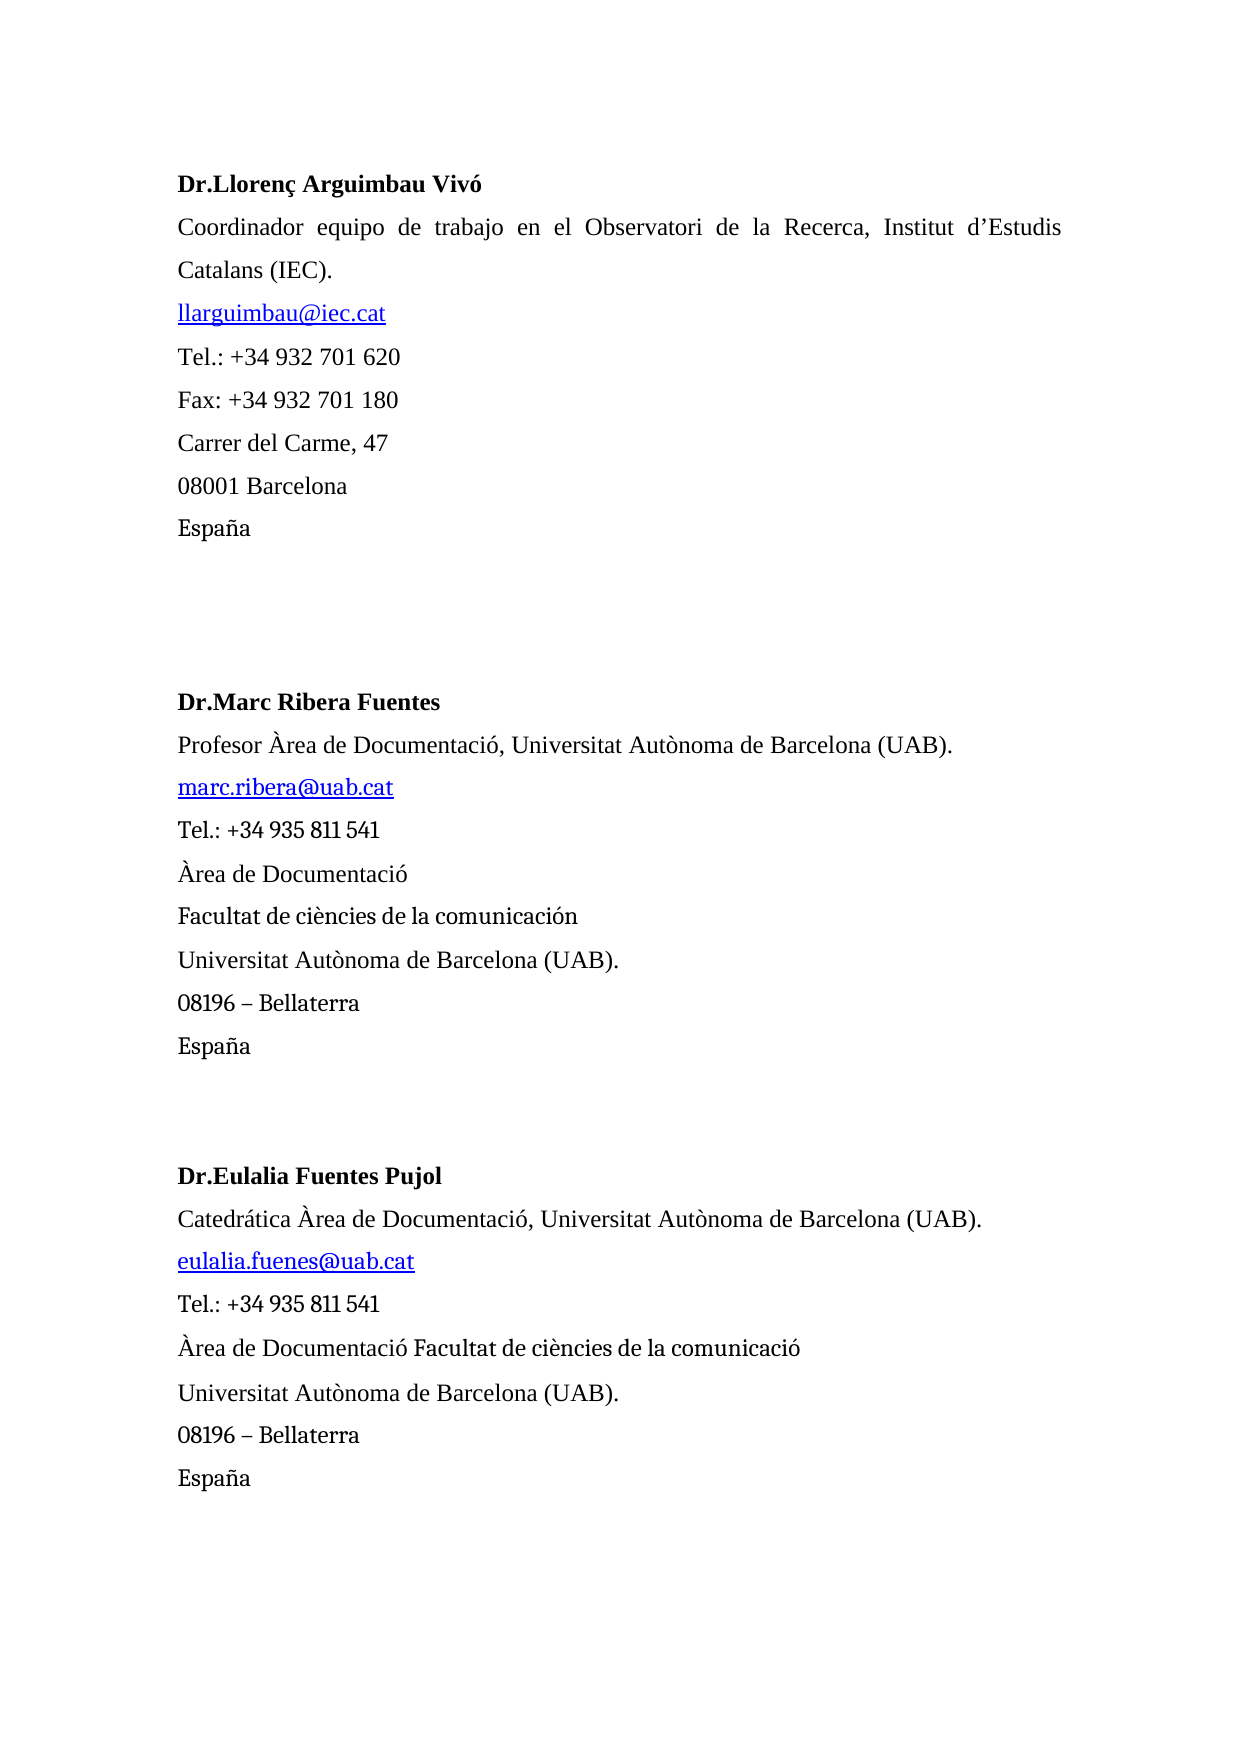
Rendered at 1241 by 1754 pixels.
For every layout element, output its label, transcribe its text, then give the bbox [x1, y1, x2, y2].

text Coordinador equipo de trabajo en el Observatori de la Recerca, Institut d’Estudis Catalans (IEC). [177, 212, 1063, 284]
text Tel.: +34 935 811 541 [177, 816, 1063, 845]
text Tel.: +34 932 701 620 [177, 342, 1063, 370]
text Dr.Llorenç Arguimbau Vivó [177, 169, 1063, 198]
text Dr.Eulalia Fuentes Pujol [177, 1161, 1063, 1190]
text Dr.Marc Ribera Fuentes [177, 687, 1063, 715]
text 08196 – Bellaterra [177, 988, 1063, 1017]
text Fax: +34 932 701 180 [177, 385, 1063, 413]
text eulalia.fuenes@uab.cat [177, 1247, 1063, 1276]
text Àrea de Documentació [177, 859, 1063, 888]
text Universitat Autònoma de Barcelona (UAB). [177, 945, 1063, 974]
text 08196 – Bellaterra [177, 1421, 1063, 1450]
text marc.ribera@uab.cat [177, 773, 1063, 802]
text España [177, 1032, 1063, 1060]
text Àrea de Documentació Facultat de ciències de la comunicació [177, 1333, 1063, 1363]
text llarguimbau@iec.cat [177, 298, 1063, 327]
text Universitat Autònoma de Barcelona (UAB). [177, 1378, 1063, 1407]
text Facultat de ciències de la comunicación [177, 902, 1063, 931]
text Carrer del Carme, 47 [177, 428, 1063, 457]
text España [177, 514, 1063, 543]
text Tel.: +34 935 811 541 [177, 1290, 1063, 1319]
text Catedrática Àrea de Documentació, Universitat Autònoma de Barcelona (UAB). [177, 1204, 1063, 1233]
text Profesor Àrea de Documentació, Universitat Autònoma de Barcelona (UAB). [177, 730, 1063, 758]
text España [177, 1464, 1063, 1493]
text 08001 Barcelona [177, 471, 1063, 500]
